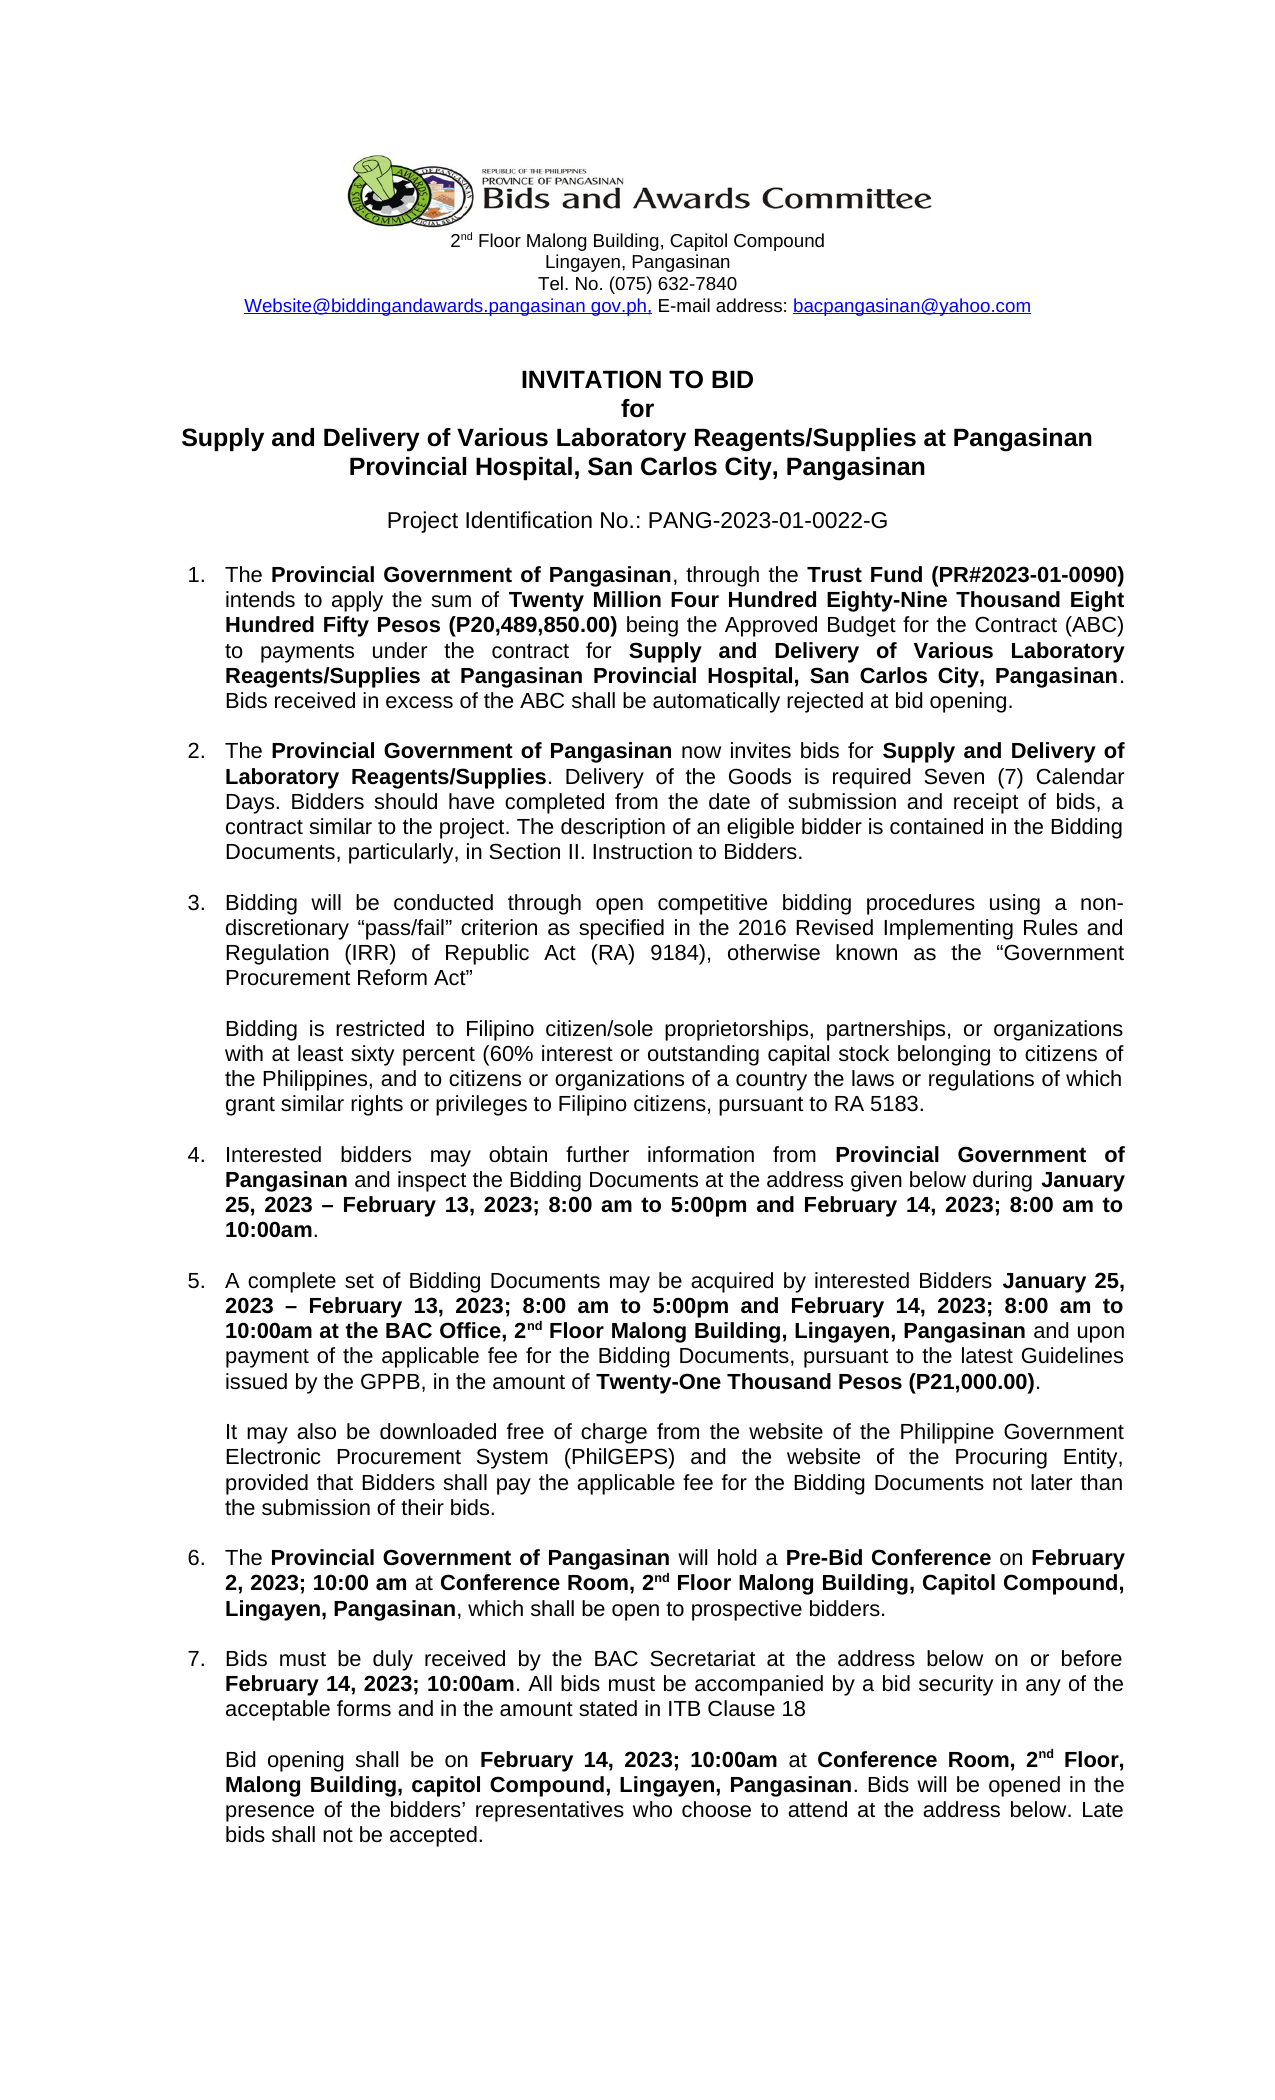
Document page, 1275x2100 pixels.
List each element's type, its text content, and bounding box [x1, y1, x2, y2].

text Bid opening shall be on February 14, 2023; 10:00am at Conference Room, 2nd Floor, Malong Building, capitol Compound, Lingayen, Pangasinan. Bids will be opened in the presence of the bidders’ representatives who choose to attend at the address below. Late bids shall not be accepted. [225, 1747, 1125, 1847]
text Lingayen, Pangasinan [150, 251, 1125, 273]
list The Provincial Government of Pangasinan, through the Trust Fund (PR#2023-01-0090) intends to apply the sum of Twenty Million Four Hundred Eighty-Nine Thousand Eight Hundred Fifty Pesos (P20,489,850.00) being the Approved Budget for the Contract (ABC) to payments under the contract for Supply and Delivery of Various Laboratory Reagents/Supplies at Pangasinan Provincial Hospital, San Carlos City, Pangasinan. Bids received in excess of the ABC shall be automatically rejected at bid opening. [187, 562, 1125, 713]
list Bids must be duly received by the BAC Secretariat at the address below on or before February 14, 2023; 10:00am. All bids must be accompanied by a bid security in any of the acceptable forms and in the amount stated in ITB Clause 18 [187, 1646, 1125, 1721]
list A complete set of Bidding Documents may be acquired by interested Bidders January 25, 2023 – February 13, 2023; 8:00 am to 5:00pm and February 14, 2023; 8:00 am to 10:00am at the BAC Office, 2nd Floor Malong Building, Lingayen, Pangasinan and upon payment of the applicable fee for the Bidding Documents, pursuant to the latest Guidelines issued by the GPPB, in the amount of Twenty-One Thousand Pesos (P21,000.00). [187, 1268, 1125, 1394]
text It may also be downloaded free of charge from the website of the Philippine Government Electronic Procurement System (PhilGEPS) and the website of the Procuring Entity, provided that Bidders shall pay the applicable fee for the Bidding Documents not later than the submission of their bids. [225, 1419, 1125, 1520]
picture [342, 150, 933, 230]
list The Provincial Government of Pangasinan now invites bids for Supply and Delivery of Laboratory Reagents/Supplies. Delivery of the Goods is required Seven (7) Calendar Days. Bidders should have completed from the date of submission and receipt of bids, a contract similar to the project. The description of an eligible bidder is contained in the Bidding Documents, particularly, in Section II. Instruction to Bidders. [187, 738, 1125, 864]
text Tel. No. (075) 632-7840 [150, 273, 1125, 294]
text Supply and Delivery of Various Laboratory Reagents/Supplies at Pangasinan Provincial Hospital, San Carlos City, Pangasinan [150, 423, 1125, 480]
text Project Identification No.: PANG-2023-01-0022-G [150, 507, 1125, 533]
text Website@biddingandawards.pangasinan gov.ph, E-mail address: bacpangasinan@yahoo.com [150, 294, 1125, 316]
list The Provincial Government of Pangasinan will hold a Pre-Bid Conference on February 2, 2023; 10:00 am at Conference Room, 2nd Floor Malong Building, Capitol Compound, Lingayen, Pangasinan, which shall be open to prospective bidders. [187, 1545, 1125, 1621]
text INVITATION TO BID [150, 365, 1125, 394]
text Bidding is restricted to Filipino citizen/sole proprietorships, partnerships, or organizations with at least sixty percent (60% interest or outstanding capital stock belonging to citizens of the Philippines, and to citizens or organizations of a country the laws or regulations of which grant similar rights or privileges to Filipino citizens, pursuant to RA 5183. [225, 1016, 1125, 1116]
text for [150, 394, 1125, 423]
list Bidding will be conducted through open competitive bidding procedures using a non-discretionary “pass/fail” criterion as specified in the 2016 Revised Implementing Rules and Regulation (IRR) of Republic Act (RA) 9184), otherwise known as the “Government Procurement Reform Act” [187, 889, 1125, 990]
list Interested bidders may obtain further information from Provincial Government of Pangasinan and inspect the Bidding Documents at the address given below during January 25, 2023 – February 13, 2023; 8:00 am to 5:00pm and February 14, 2023; 8:00 am to 10:00am. [187, 1142, 1125, 1242]
text 2nd Floor Malong Building, Capitol Compound [150, 230, 1125, 251]
